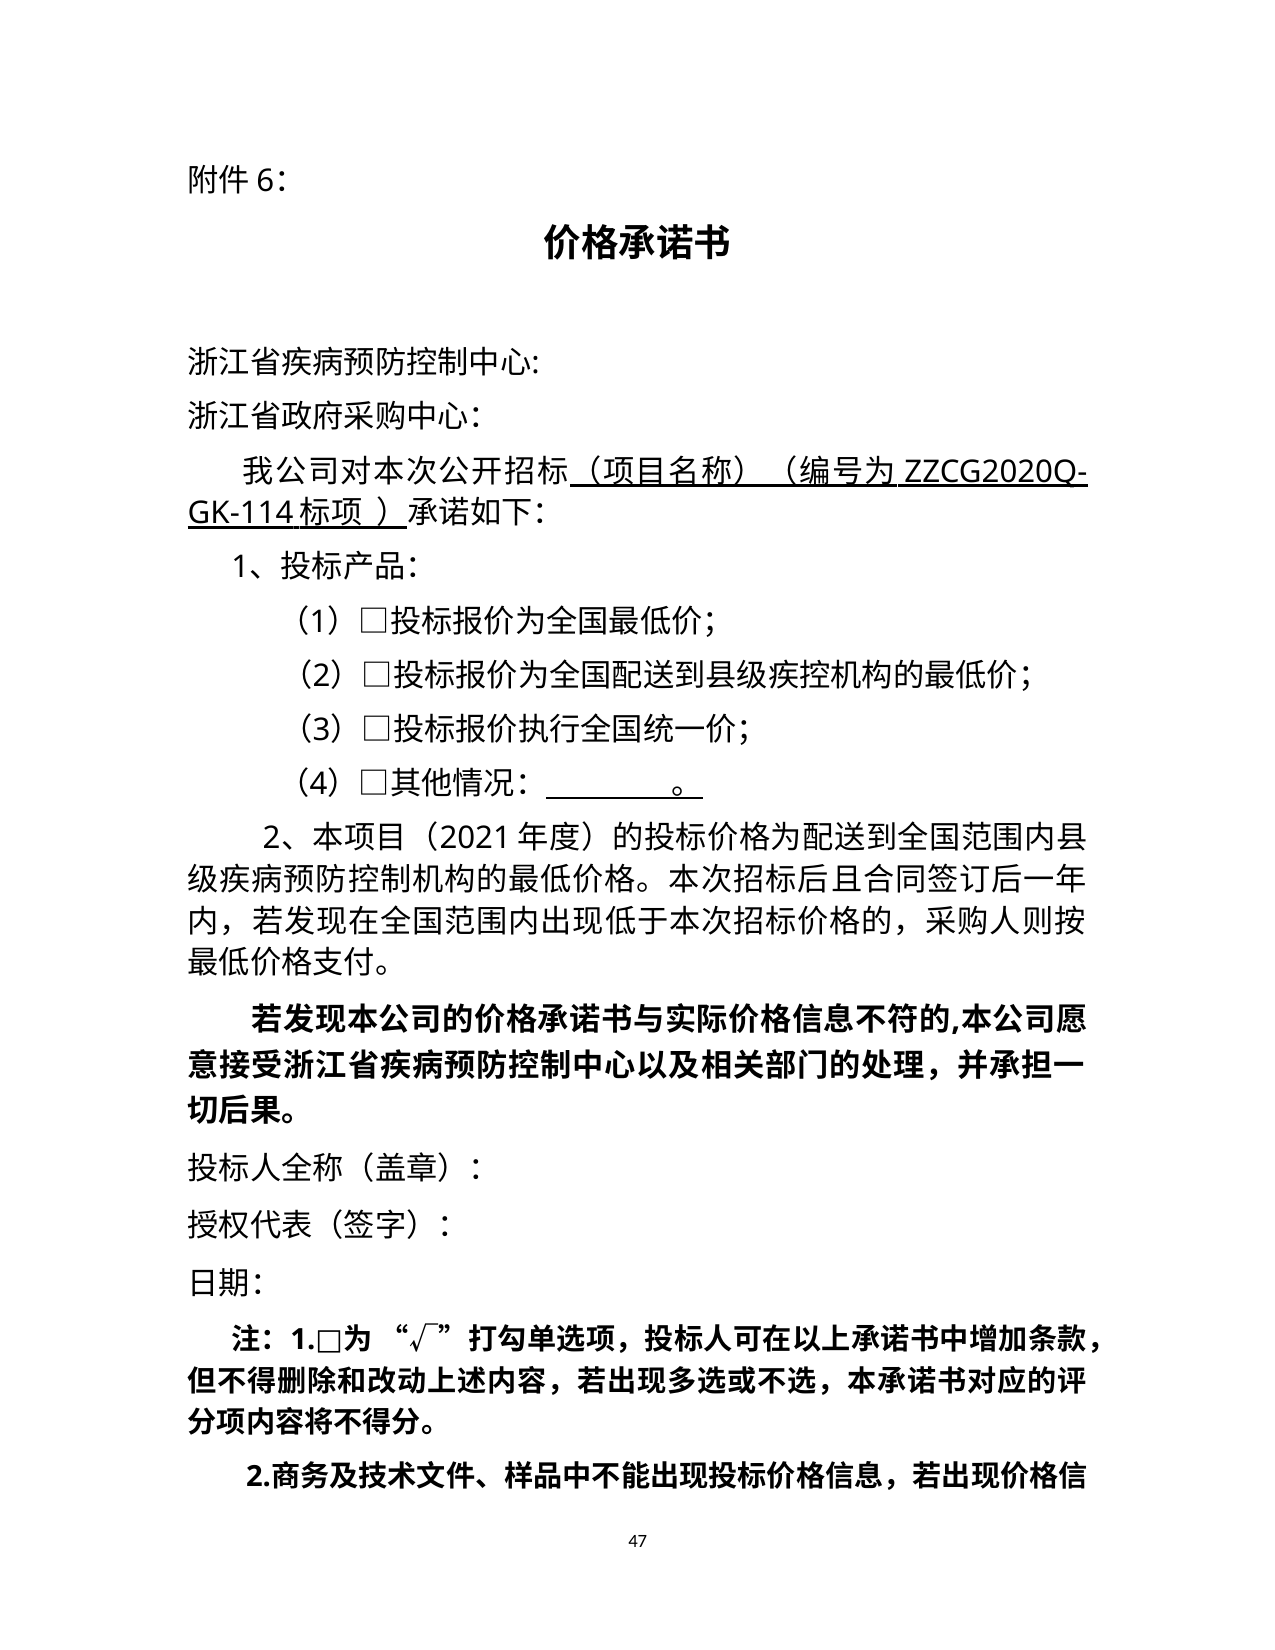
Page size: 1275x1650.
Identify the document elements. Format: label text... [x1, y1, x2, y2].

text 日期： [187, 1258, 1087, 1303]
text 授权代表（签字）： [187, 1201, 1087, 1246]
text 投标人全称（盖章）： [187, 1143, 1087, 1188]
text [187, 1453, 1087, 1495]
text 2、本项目（2021年度）的投标价格为配送到全国范围内县级疾病预防控制机构的最低价格。本次招标后且合同签订后一年内，若发现在全国范围内出现低于本次招标价格的，采购人则按最低价格支付。 [187, 815, 1087, 982]
text 1、投标产品： [187, 544, 1087, 586]
text 我公司对本次公开招标（项目名称）（编号为ZZCG2020Q-GK-114标项 ）承诺如下： [187, 449, 1087, 532]
text 若发现本公司的价格承诺书与实际价格信息不符的,本公司愿意接受浙江省疾病预防控制中心以及相关部门的处理，并承担一切后果。 [187, 994, 1087, 1130]
text 浙江省政府采购中心： [187, 394, 1087, 436]
text 价格承诺书 [187, 213, 1087, 267]
text （4）□其他情况： 。 [187, 761, 1087, 803]
text （3）□投标报价执行全国统一价； [187, 707, 1087, 749]
text （1）□投标报价为全国最低价； [187, 599, 1087, 640]
text 浙江省疾病预防控制中心: [187, 340, 1087, 382]
text （2）□投标报价为全国配送到县级疾控机构的最低价； [187, 653, 1087, 694]
text 注：1.□为 “√”打勾单选项，投标人可在以上承诺书中增加条款，但不得删除和改动上述内容，若出现多选或不选，本承诺书对应的评分项内容将不得分。 [187, 1316, 1087, 1441]
text 附件6： [187, 155, 1087, 201]
